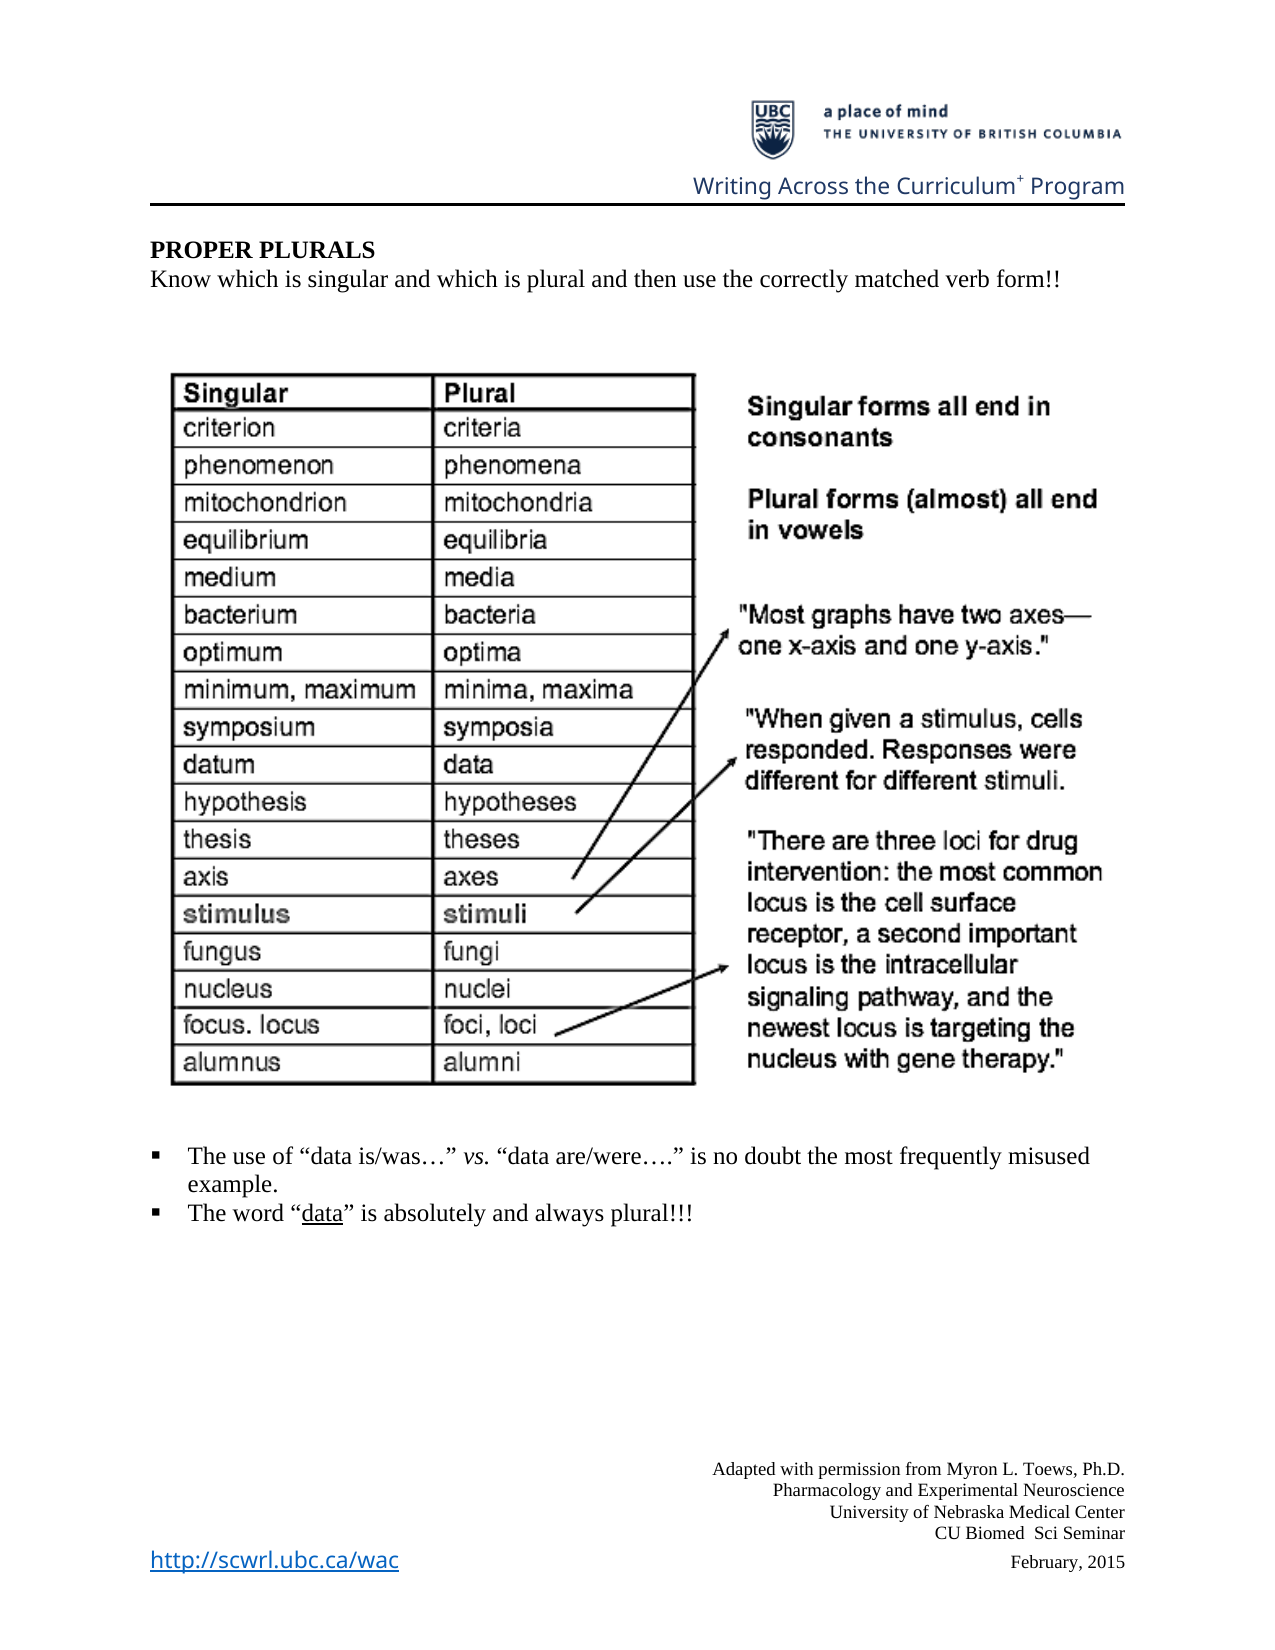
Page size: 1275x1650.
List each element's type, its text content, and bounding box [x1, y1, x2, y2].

picture [150, 350, 1125, 1112]
picture [732, 75, 1125, 170]
list The use of “data is/was…” vs. “data are/were….” is no doubt the most frequently misused example. [150, 1141, 1125, 1198]
text PROPER PLURALS [150, 235, 1125, 264]
text Know which is singular and which is plural and then use the correctly matched verb form!! [150, 264, 1125, 292]
list The word “data” is absolutely and always plural!!! [150, 1198, 1125, 1227]
